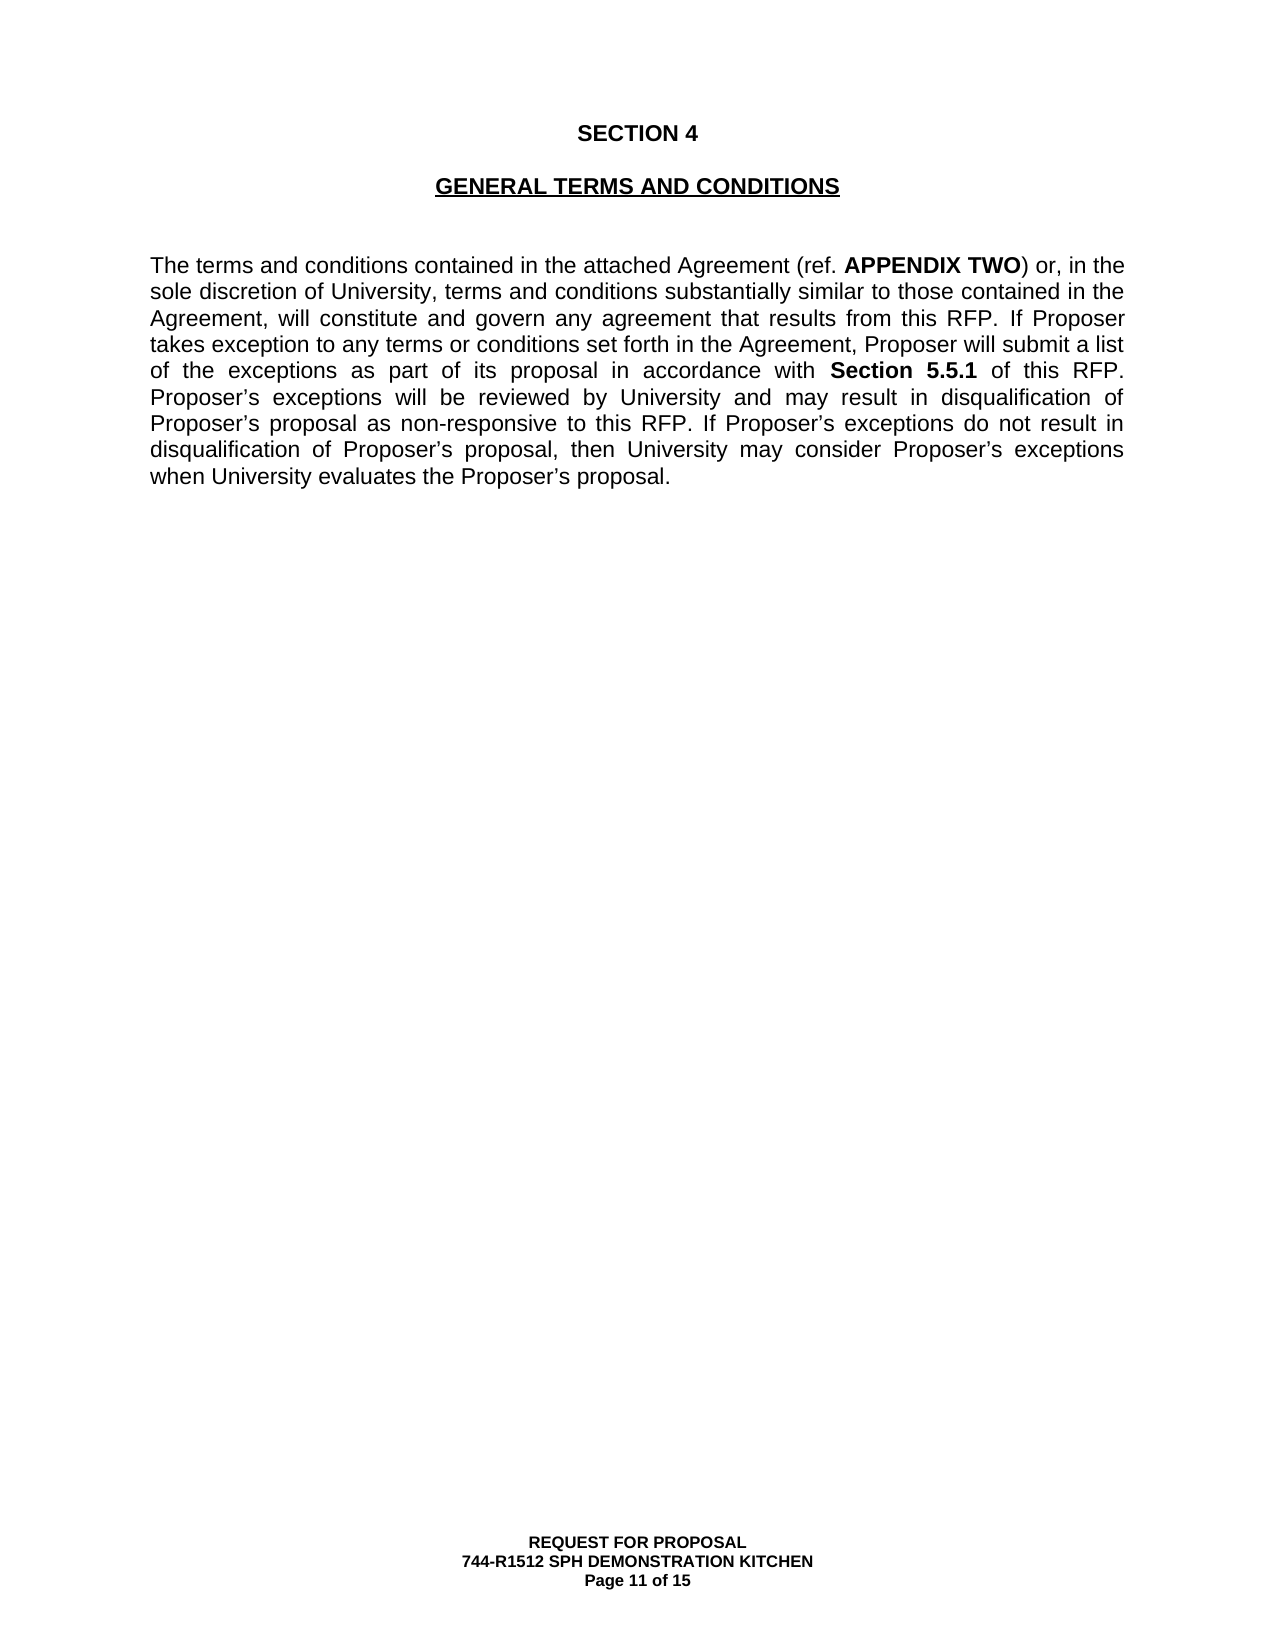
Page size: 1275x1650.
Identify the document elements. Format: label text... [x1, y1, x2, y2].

text SECTION 4 [150, 120, 1125, 146]
text The terms and conditions contained in the attached Agreement (ref. APPENDIX TWO) or, in the sole discretion of University, terms and conditions substantially similar to those contained in the Agreement, will constitute and govern any agreement that results from this RFP. If Proposer takes exception to any terms or conditions set forth in the Agreement, Proposer will submit a list of the exceptions as part of its proposal in accordance with Section 5.5.1 of this RFP. Proposer’s exceptions will be reviewed by University and may result in disqualification of Proposer’s proposal as non-responsive to this RFP. If Proposer’s exceptions do not result in disqualification of Proposer’s proposal, then University may consider Proposer’s exceptions when University evaluates the Proposer’s proposal. [150, 252, 1125, 489]
text GENERAL TERMS AND CONDITIONS [150, 173, 1125, 199]
